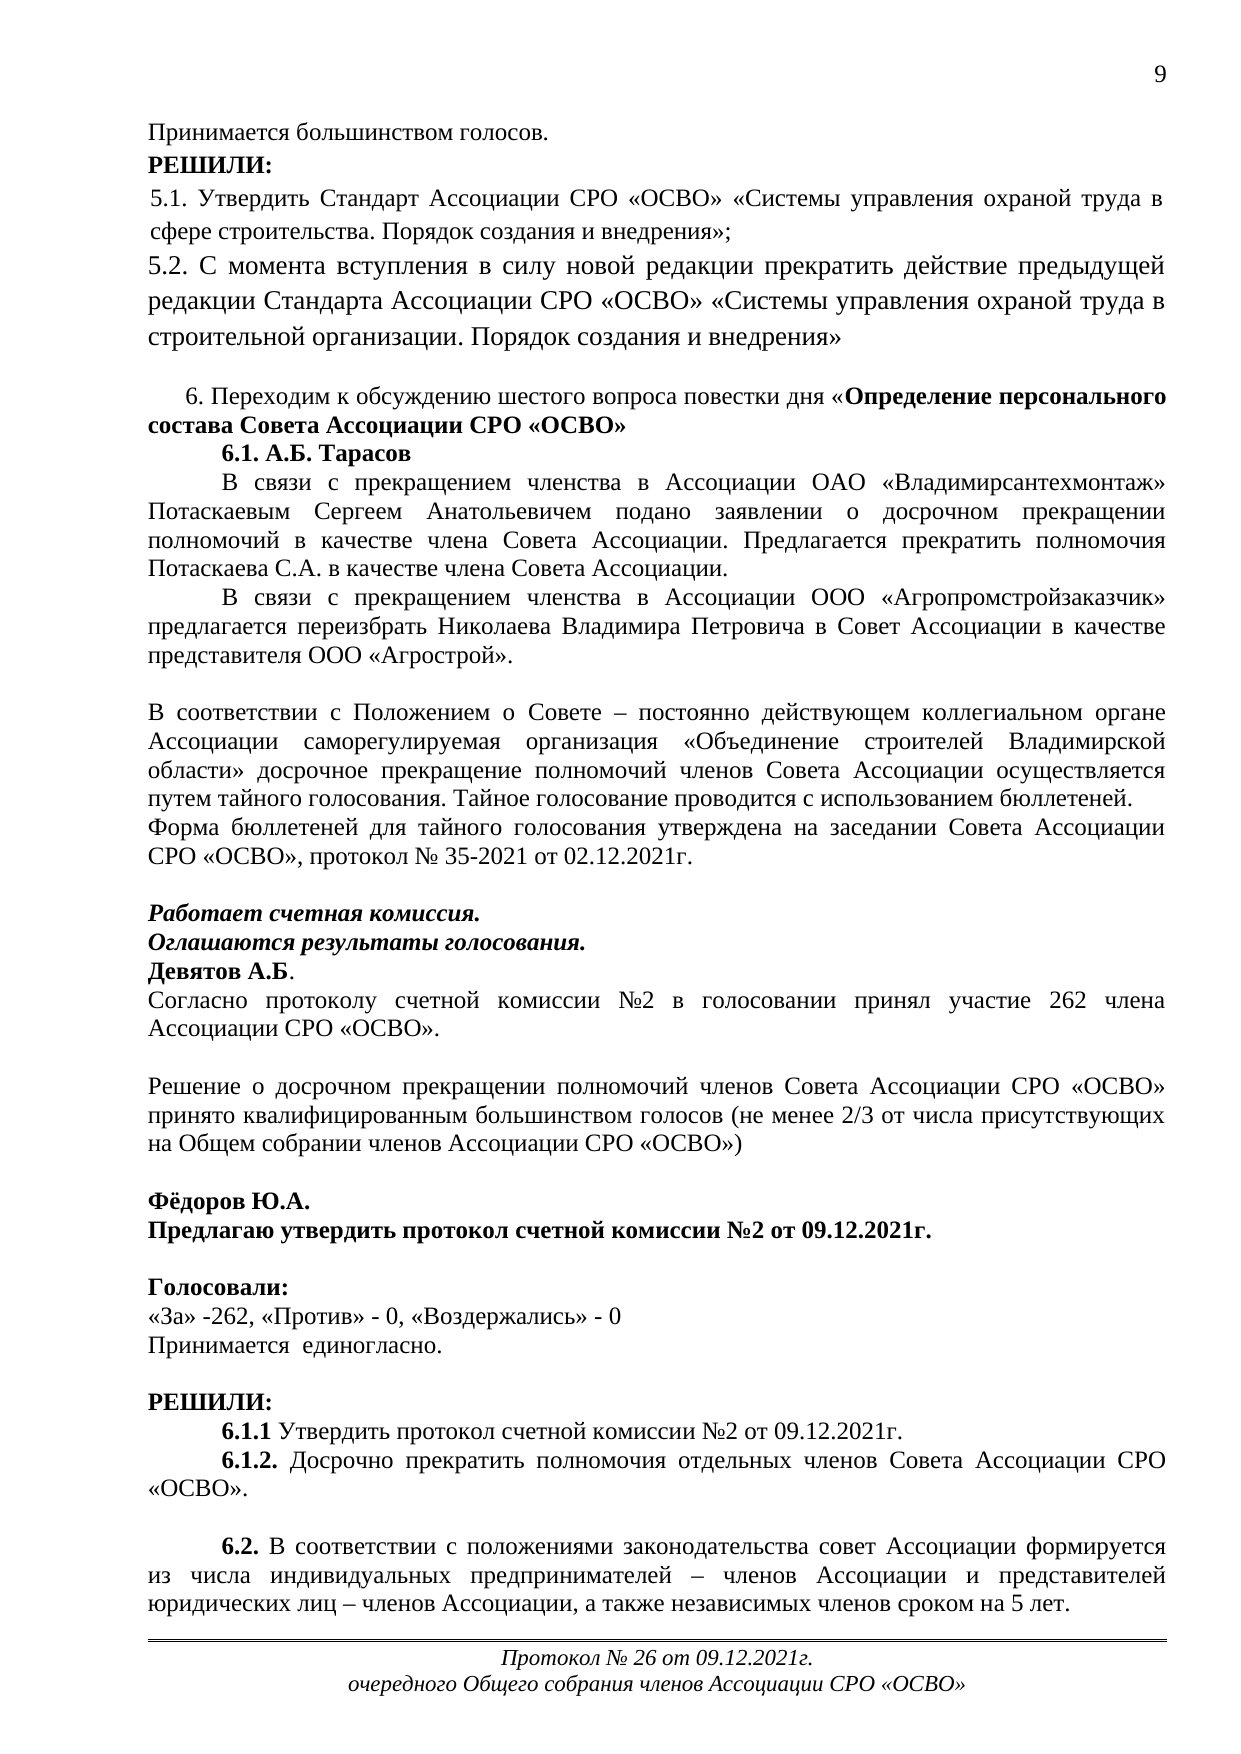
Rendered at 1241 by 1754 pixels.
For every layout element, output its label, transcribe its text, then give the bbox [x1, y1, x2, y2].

text В соответствии с Положением о Совете – постоянно действующем коллегиальном органе Ассоциации саморегулируемая организация «Объединение строителей Владимирской области» досрочное прекращение полномочий членов Совета Ассоциации осуществляется путем тайного голосования. Тайное голосование проводится с использованием бюллетеней. [148, 697, 1167, 812]
text РЕШИЛИ: [148, 150, 1167, 178]
text 6.2. В соответствии с положениями законодательства совет Ассоциации формируется из числа индивидуальных предпринимателей – членов Ассоциации и представителей юридических лиц – членов Ассоциации, а также независимых членов сроком на 5 лет. [148, 1531, 1167, 1617]
text 6. Переходим к обсуждению шестого вопроса повестки дня «Определение персонального состава Совета Ассоциации СРО «ОСВО» [148, 381, 1167, 438]
text Оглашаются результаты голосования. [148, 927, 1167, 956]
text Работает счетная комиссия. [148, 898, 1167, 927]
text Предлагаю утвердить протокол счетной комиссии №2 от 09.12.2021г. [148, 1215, 1167, 1243]
text Решение о досрочном прекращении полномочий членов Совета Ассоциации СРО «ОСВО» принято квалифицированным большинством голосов (не менее 2/3 от числа присутствующих на Общем собрании членов Ассоциации СРО «ОСВО») [148, 1071, 1167, 1157]
text Фёдоров Ю.А. [148, 1186, 1167, 1215]
text 6.1. А.Б. Тарасов [148, 438, 1167, 467]
text Принимается большинством голосов. [148, 117, 1167, 145]
text 6.1.2. Досрочно прекратить полномочия отдельных членов Совета Ассоциации СРО «ОСВО». [148, 1445, 1167, 1502]
text Принимается единогласно. [148, 1330, 1167, 1358]
text Голосовали: [148, 1272, 1167, 1301]
text 6.1.1 Утвердить протокол счетной комиссии №2 от 09.12.2021г. [148, 1416, 1167, 1445]
text Форма бюллетеней для тайного голосования утверждена на заседании Совета Ассоциации СРО «ОСВО», протокол № 35-2021 от 02.12.2021г. [148, 812, 1167, 870]
text Согласно протоколу счетной комиссии №2 в голосовании принял участие 262 члена Ассоциации СРО «ОСВО». [148, 985, 1167, 1042]
text В связи с прекращением членства в Ассоциации ООО «Агропромстройзаказчик» предлагается переизбрать Николаева Владимира Петровича в Совет Ассоциации в качестве представителя ООО «Агрострой». [148, 582, 1167, 668]
text В связи с прекращением членства в Ассоциации ОАО «Владимирсантехмонтаж» Потаскаевым Сергеем Анатольевичем подано заявлении о досрочном прекращении полномочий в качестве члена Совета Ассоциации. Предлагается прекратить полномочия Потаскаева С.А. в качестве члена Совета Ассоциации. [148, 467, 1167, 582]
text РЕШИЛИ: [148, 1387, 1167, 1416]
text «За» -262, «Против» - 0, «Воздержались» - 0 [148, 1301, 1167, 1330]
text Девятов А.Б. [148, 956, 1167, 985]
text 5.1. Утвердить Стандарт Ассоциации СРО «ОСВО» «Системы управления охраной труда в сфере строительства. Порядок создания и внедрения»; [150, 183, 1164, 244]
